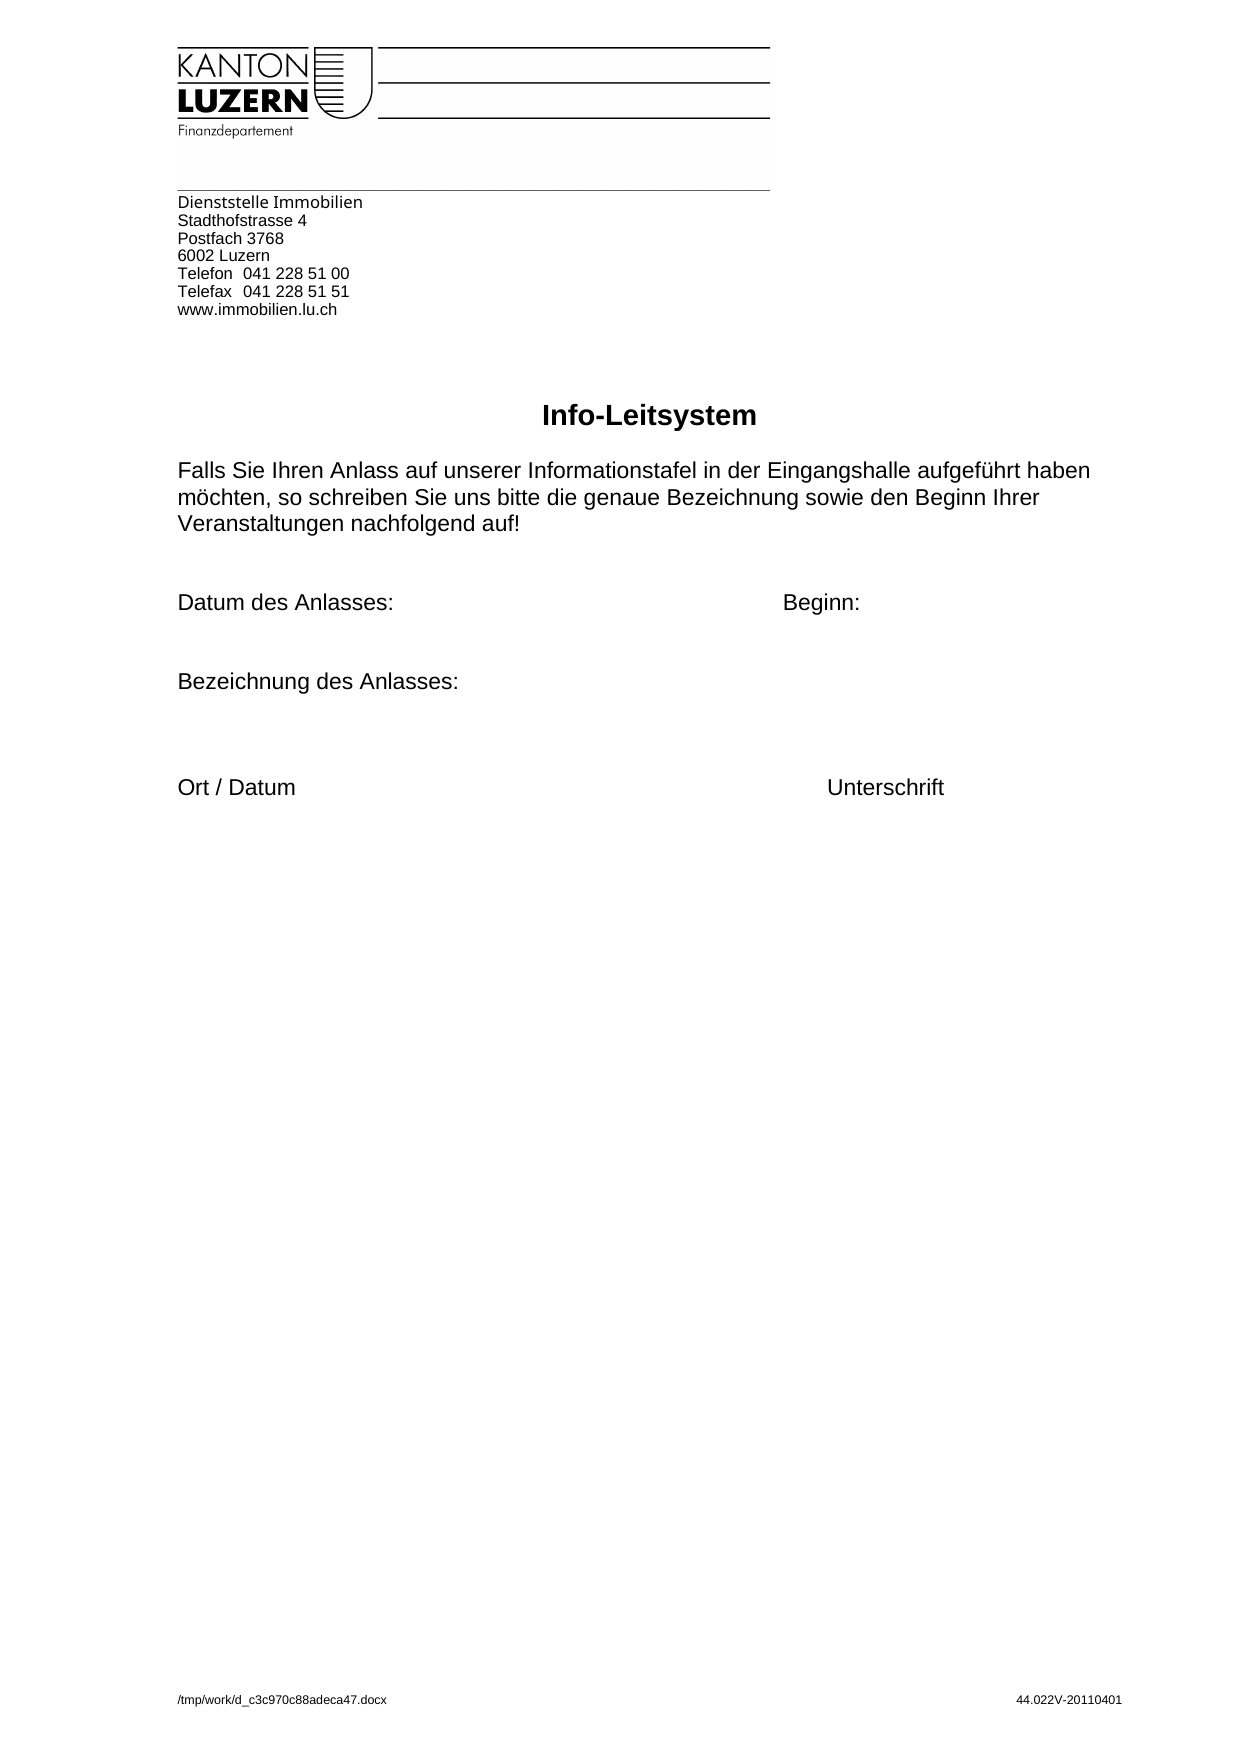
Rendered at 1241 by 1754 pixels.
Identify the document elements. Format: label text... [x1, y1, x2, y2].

text Info-Leitsystem [177, 397, 1122, 431]
text Ort / Datum Unterschrift [177, 774, 1122, 800]
text Bezeichnung des Anlasses: [177, 668, 1122, 694]
text Postfach 3768 [177, 230, 1122, 248]
text Datum des Anlasses: Beginn: [177, 589, 1122, 616]
text Stadthofstrasse 4 [177, 212, 1122, 230]
text 6002 Luzern [177, 248, 1122, 265]
text Telefon 041 228 51 00 [177, 265, 1122, 283]
text Falls Sie Ihren Anlass auf unserer Informationstafel in der Eingangshalle aufgeführt haben möchten, so schreiben Sie uns bitte die genaue Bezeichnung sowie den Beginn Ihrer Veranstaltungen nachfolgend auf! [177, 457, 1122, 536]
text www.immobilien.lu.ch [177, 301, 1122, 318]
text Telefax 041 228 51 51 [177, 283, 1122, 301]
picture [177, 47, 771, 191]
text Dienststelle Immobilien [177, 194, 1122, 212]
